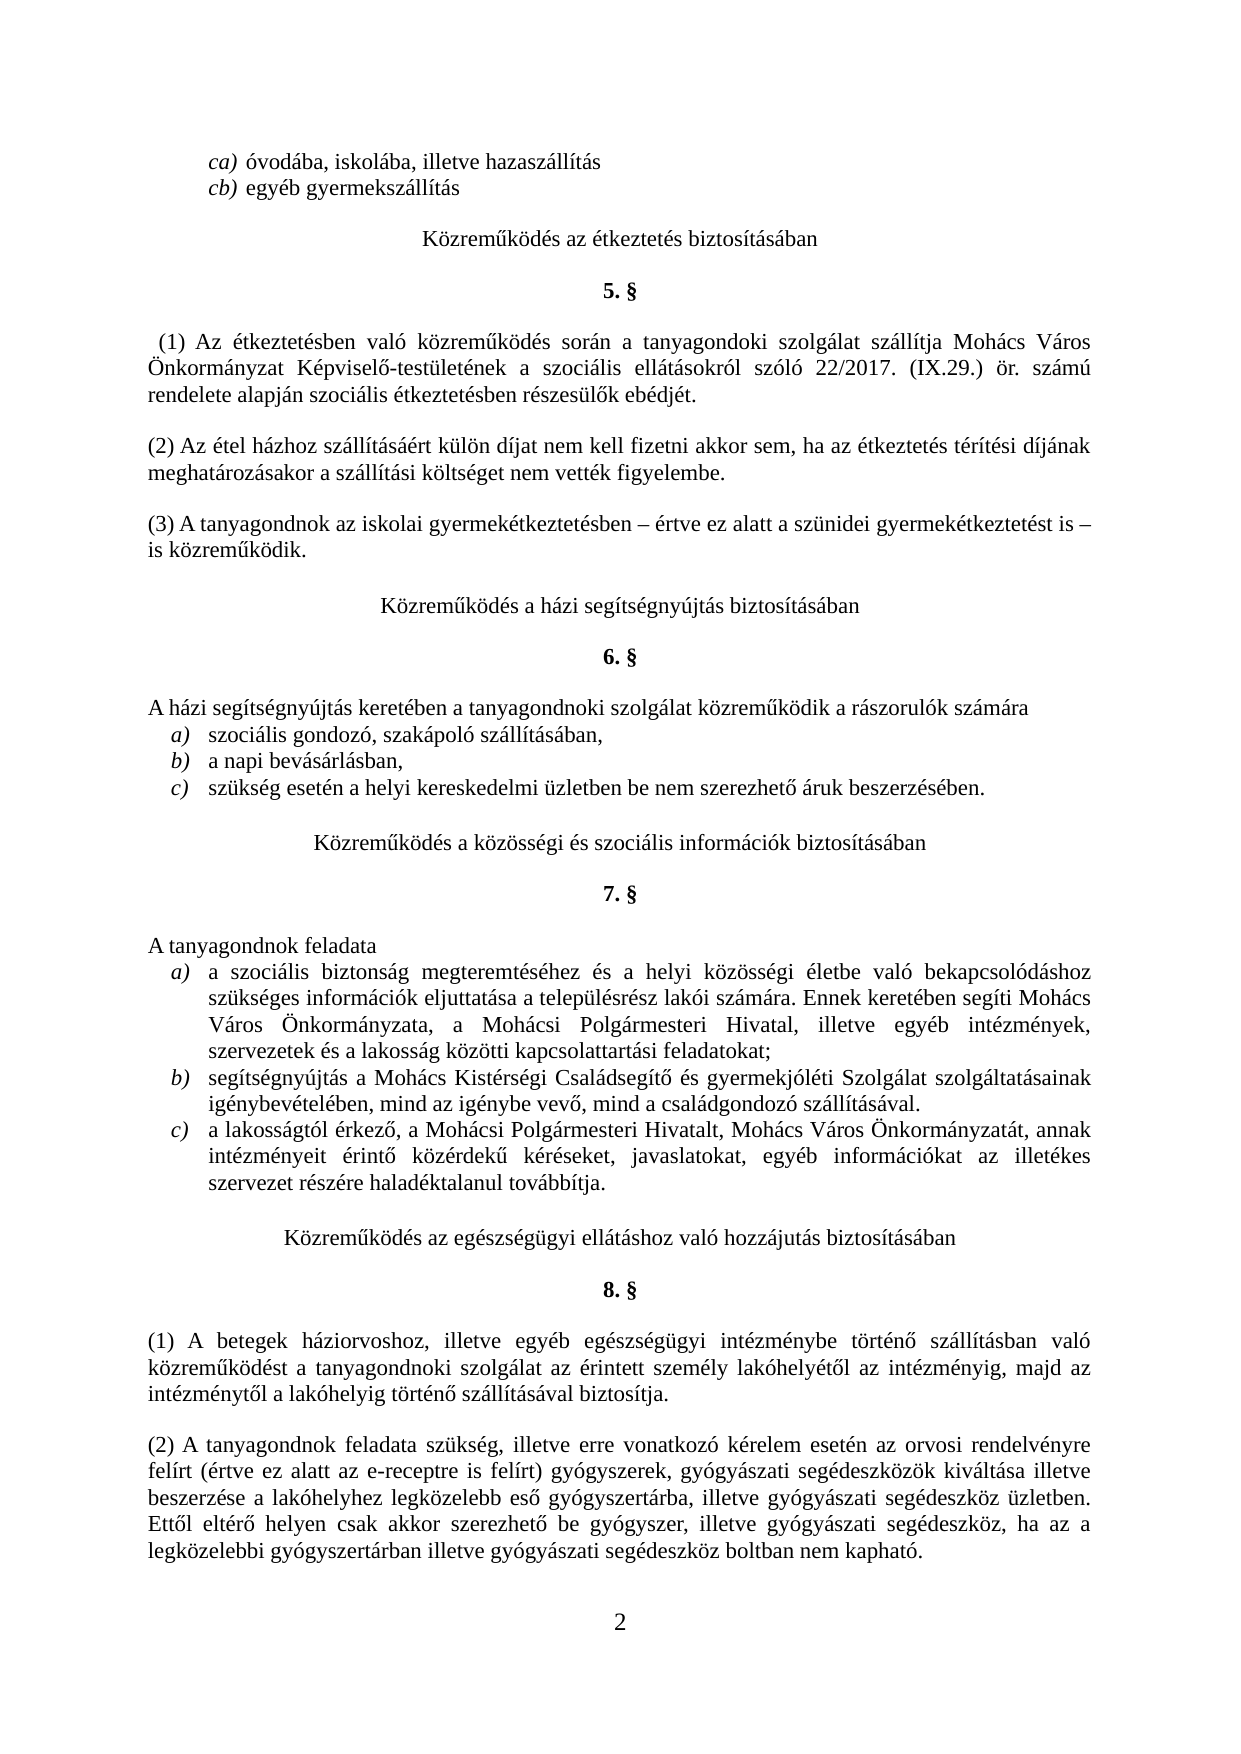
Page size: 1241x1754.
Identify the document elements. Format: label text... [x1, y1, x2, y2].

text c) a lakosságtól érkező, a Mohácsi Polgármesteri Hivatalt, Mohács Város Önkormányzatát, annak intézményeit érintő közérdekű kéréseket, javaslatokat, egyéb információkat az illetékes szervezet részére haladéktalanul továbbítja. [171, 1116, 1092, 1195]
text 6. § [148, 643, 1092, 669]
text a) szociális gondozó, szakápoló szállításában, [171, 721, 1092, 747]
text 7. § [148, 880, 1092, 907]
text ca) óvodába, iskolába, illetve hazaszállítás [208, 148, 1092, 174]
text Közreműködés a házi segítségnyújtás biztosításában [148, 592, 1092, 618]
text Közreműködés az egészségügyi ellátáshoz való hozzájutás biztosításában [148, 1224, 1092, 1251]
text (2) A tanyagondnok feladata szükség, illetve erre vonatkozó kérelem esetén az orvosi rendelvényre felírt (értve ez alatt az e-receptre is felírt) gyógyszerek, gyógyászati segédeszközök kiváltása illetve beszerzése a lakóhelyhez legközelebb eső gyógyszertárba, illetve gyógyászati segédeszköz üzletben. Ettől eltérő helyen csak akkor szerezhető be gyógyszer, illetve gyógyászati segédeszköz, ha az a legközelebbi gyógyszertárban illetve gyógyászati segédeszköz boltban nem kapható. [148, 1431, 1092, 1563]
text 8. § [148, 1276, 1092, 1302]
text Közreműködés a közösségi és szociális információk biztosításában [148, 829, 1092, 855]
text 5. § [148, 277, 1092, 303]
text A házi segítségnyújtás keretében a tanyagondnoki szolgálat közreműködik a rászorulók számára [148, 694, 1092, 721]
text (1) Az étkeztetésben való közreműködés során a tanyagondoki szolgálat szállítja Mohács Város Önkormányzat Képviselő-testületének a szociális ellátásokról szóló 22/2017. (IX.29.) ör. számú rendelete alapján szociális étkeztetésben részesülők ebédjét. [148, 328, 1092, 407]
text c) szükség esetén a helyi kereskedelmi üzletben be nem szerezhető áruk beszerzésében. [171, 773, 1092, 800]
text (2) Az étel házhoz szállításáért külön díjat nem kell fizetni akkor sem, ha az étkeztetés térítési díjának meghatározásakor a szállítási költséget nem vették figyelembe. [148, 432, 1092, 485]
text Közreműködés az étkeztetés biztosításában [148, 225, 1092, 252]
text b) segítségnyújtás a Mohács Kistérségi Családsegítő és gyermekjóléti Szolgálat szolgáltatásainak igénybevételében, mind az igénybe vevő, mind a családgondozó szállításával. [171, 1063, 1092, 1116]
text b) a napi bevásárlásban, [171, 747, 1092, 773]
text a) a szociális biztonság megteremtéséhez és a helyi közösségi életbe való bekapcsolódáshoz szükséges információk eljuttatása a településrész lakói számára. Ennek keretében segíti Mohács Város Önkormányzata, a Mohácsi Polgármesteri Hivatal, illetve egyéb intézmények, szervezetek és a lakosság közötti kapcsolattartási feladatokat; [171, 958, 1092, 1063]
text (1) A betegek háziorvoshoz, illetve egyéb egészségügyi intézménybe történő szállításban való közreműködést a tanyagondnoki szolgálat az érintett személy lakóhelyétől az intézményig, majd az intézménytől a lakóhelyig történő szállításával biztosítja. [148, 1327, 1092, 1406]
text (3) A tanyagondnok az iskolai gyermekétkeztetésben – értve ez alatt a szünidei gyermekétkeztetést is – is közreműködik. [148, 510, 1092, 563]
text cb) egyéb gyermekszállítás [208, 174, 1092, 200]
text A tanyagondnok feladata [148, 932, 1092, 958]
